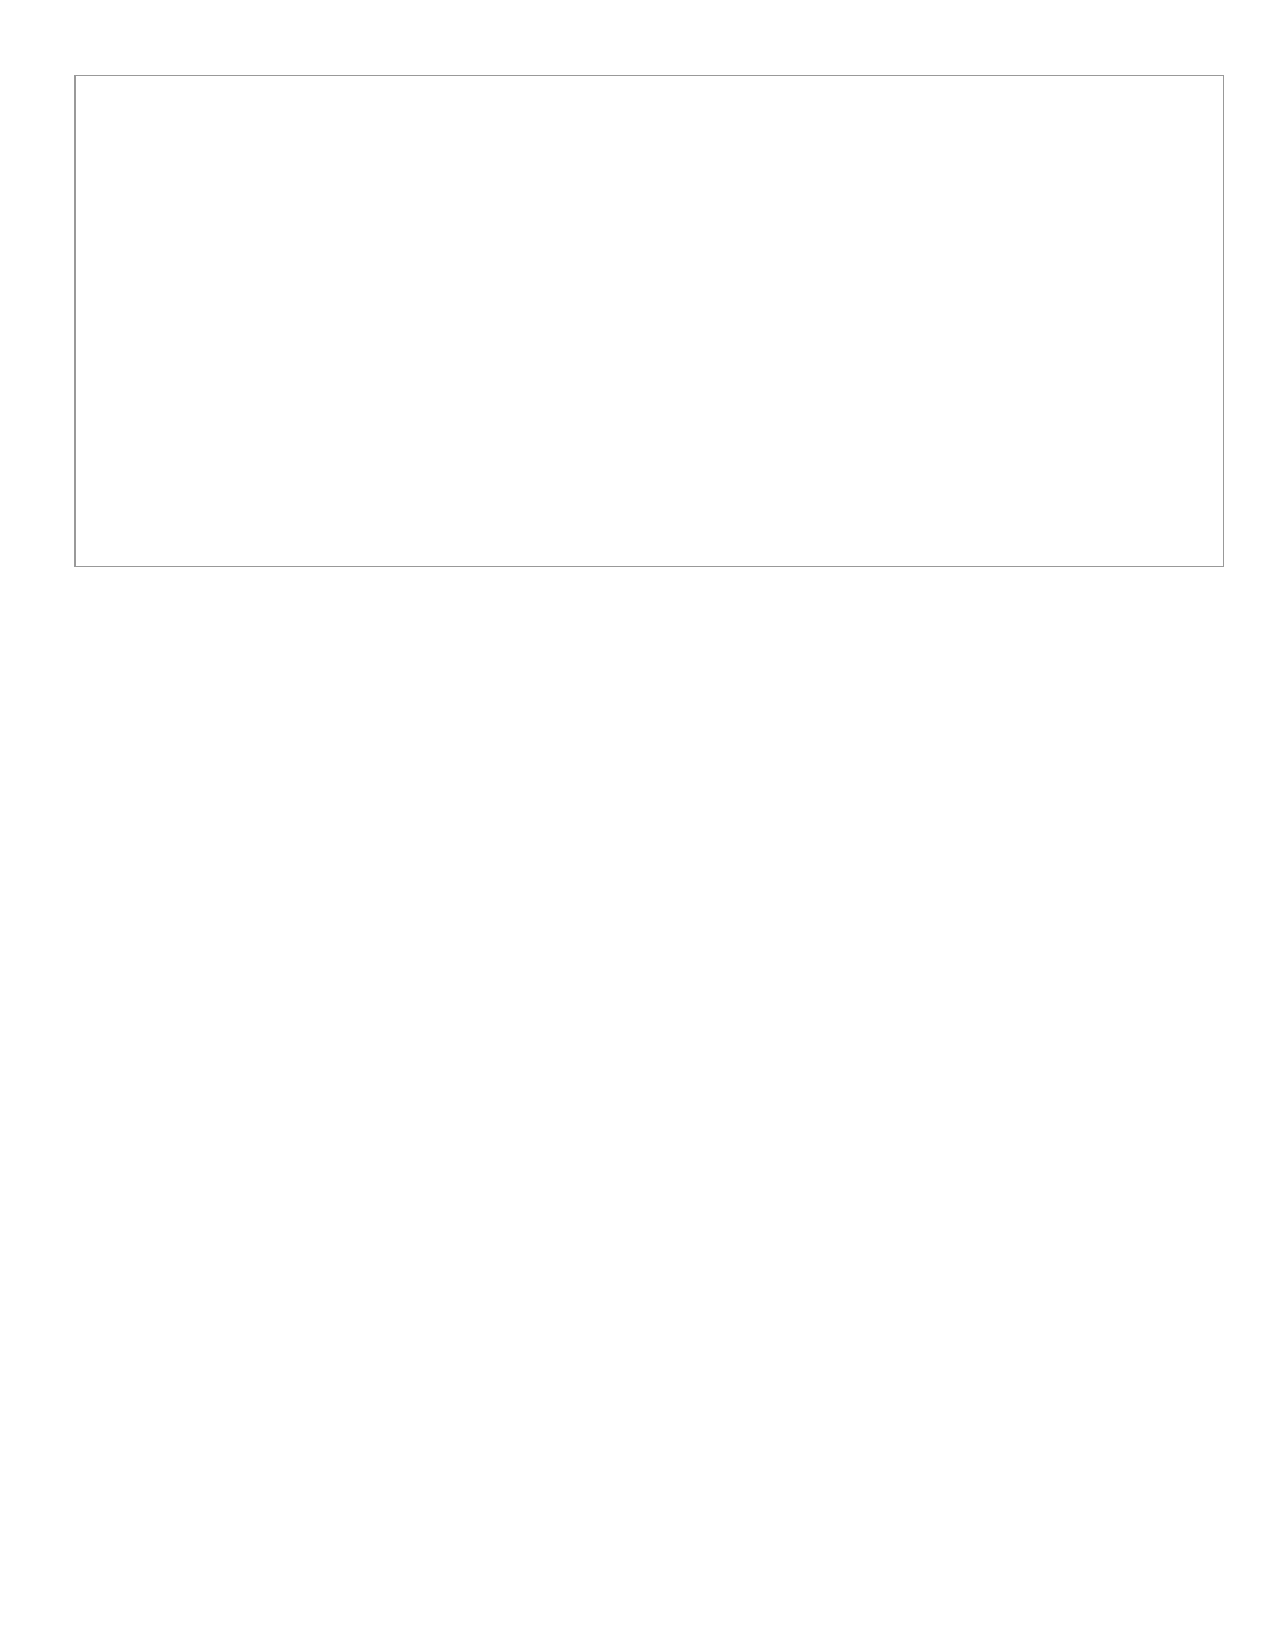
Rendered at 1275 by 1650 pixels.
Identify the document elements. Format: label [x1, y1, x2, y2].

table_cell [76, 76, 1223, 566]
